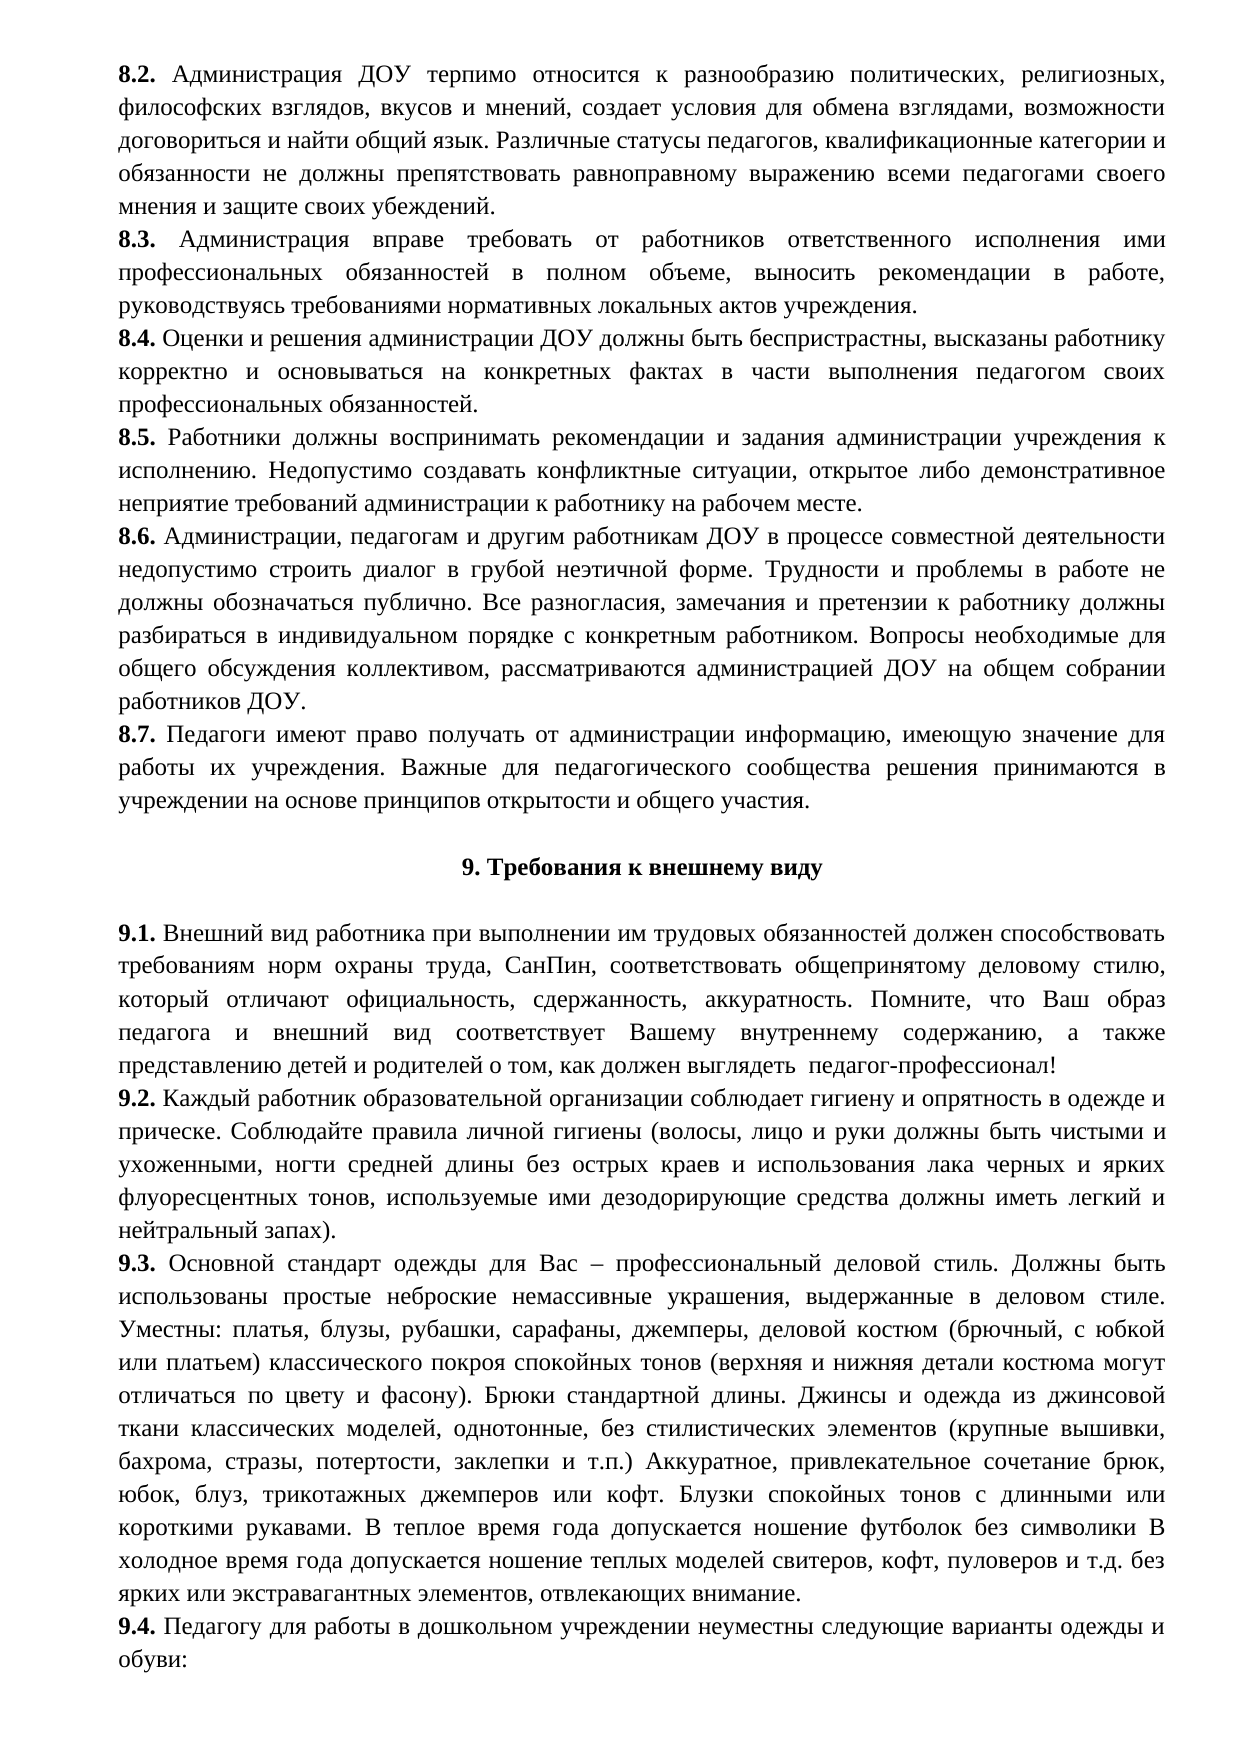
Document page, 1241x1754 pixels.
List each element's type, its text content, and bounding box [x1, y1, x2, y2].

text 9.4. Педагогу для работы в дошкольном учреждении неуместны следующие варианты одежды и обуви: [118, 1611, 1167, 1673]
text 9.2. Каждый работник образовательной организации соблюдает гигиену и опрятность в одежде и прическе. Соблюдайте правила личной гигиены (волосы, лицо и руки должны быть чистыми и ухоженными, ногти средней длины без острых краев и использования лака черных и ярких флуоресцентных тонов, используемые ими дезодорирующие средства должны иметь легкий и нейтральный запах). [118, 1083, 1167, 1243]
text 8.3. Администрация вправе требовать от работников ответственного исполнения ими профессиональных обязанностей в полном объеме, выносить рекомендации в работе, руководствуясь требованиями нормативных локальных актов учреждения. [118, 224, 1167, 319]
text 8.4. Оценки и решения администрации ДОУ должны быть беспристрастны, высказаны работнику корректно и основываться на конкретных фактах в части выполнения педагогом своих профессиональных обязанностей. [118, 323, 1167, 418]
text 9. Требования к внешнему виду [118, 852, 1167, 880]
text 8.2. Администрация ДОУ терпимо относится к разнообразию политических, религиозных, философских взглядов, вкусов и мнений, создает условия для обмена взглядами, возможности договориться и найти общий язык. Различные статусы педагогов, квалификационные категории и обязанности не должны препятствовать равноправному выражению всеми педагогами своего мнения и защите своих убеждений. [118, 59, 1167, 220]
text 9.1. Внешний вид работника при выполнении им трудовых обязанностей должен способствовать требованиям норм охраны труда, СанПин, соответствовать общепринятому деловому стилю, который отличают официальность, сдержанность, аккуратность. Помните, что Ваш образ педагога и внешний вид соответствует Вашему внутреннему содержанию, а также представлению детей и родителей о том, как должен выглядеть педагог-профессионал! [118, 918, 1167, 1078]
text 8.6. Администрации, педагогам и другим работникам ДОУ в процессе совместной деятельности недопустимо строить диалог в грубой неэтичной форме. Трудности и проблемы в работе не должны обозначаться публично. Все разногласия, замечания и претензии к работнику должны разбираться в индивидуальном порядке с конкретным работником. Вопросы необходимые для общего обсуждения коллективом, рассматриваются администрацией ДОУ на общем собрании работников ДОУ. [118, 521, 1167, 715]
text 8.5. Работники должны воспринимать рекомендации и задания администрации учреждения к исполнению. Недопустимо создавать конфликтные ситуации, открытое либо демонстративное неприятие требований администрации к работнику на рабочем месте. [118, 422, 1167, 517]
text 8.7. Педагоги имеют право получать от администрации информацию, имеющую значение для работы их учреждения. Важные для педагогического сообщества решения принимаются в учреждении на основе принципов открытости и общего участия. [118, 719, 1167, 814]
text 9.3. Основной стандарт одежды для Вас – профессиональный деловой стиль. Должны быть использованы простые неброские немассивные украшения, выдержанные в деловом стиле. Уместны: платья, блузы, рубашки, сарафаны, джемперы, деловой костюм (брючный, с юбкой или платьем) классического покроя спокойных тонов (верхняя и нижняя детали костюма могут отличаться по цвету и фасону). Брюки стандартной длины. Джинсы и одежда из джинсовой ткани классических моделей, однотонные, без стилистических элементов (крупные вышивки, бахрома, стразы, потертости, заклепки и т.п.) Аккуратное, привлекательное сочетание брюк, юбок, блуз, трикотажных джемперов или кофт. Блузки спокойных тонов с длинными или короткими рукавами. В теплое время года допускается ношение футболок без символики В холодное время года допускается ношение теплых моделей свитеров, кофт, пуловеров и т.д. без ярких или экстравагантных элементов, отвлекающих внимание. [118, 1248, 1167, 1607]
